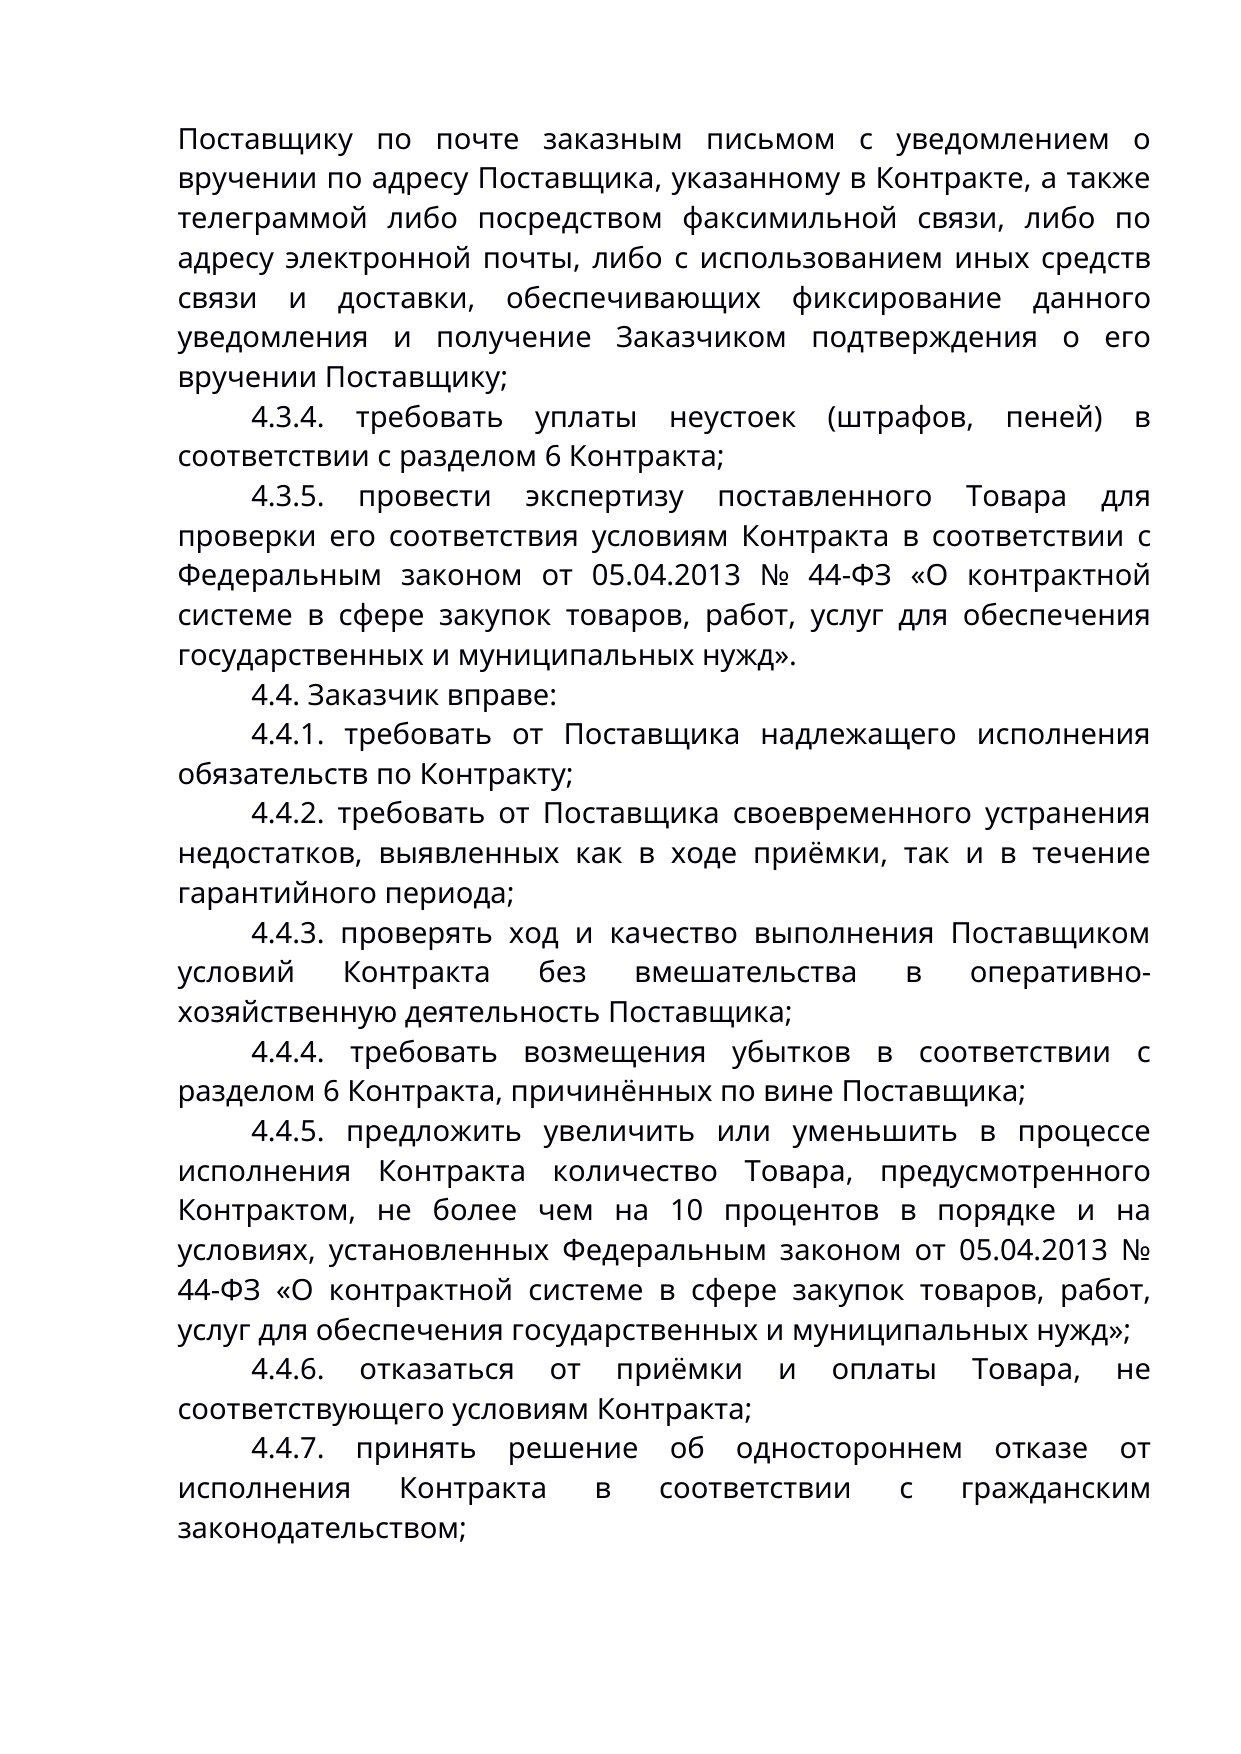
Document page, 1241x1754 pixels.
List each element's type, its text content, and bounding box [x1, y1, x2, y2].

text 4.4.7. принять решение об одностороннем отказе от исполнения Контракта в соответствии с гражданским законодательством; [177, 1428, 1152, 1547]
text 4.4.1. требовать от Поставщика надлежащего исполнения обязательств по Контракту; [177, 713, 1152, 793]
text 4.3.4. требовать уплаты неустоек (штрафов, пеней) в соответствии с разделом 6 Контракта; [177, 396, 1152, 475]
text 4.4.4. требовать возмещения убытков в соответствии с разделом 6 Контракта, причинённых по вине Поставщика; [177, 1031, 1152, 1110]
text 4.4.5. предложить увеличить или уменьшить в процессе исполнения Контракта количество Товара, предусмотренного Контрактом, не более чем на 10 процентов в порядке и на условиях, установленных Федеральным законом от 05.04.2013 № 44-ФЗ «О контрактной системе в сфере закупок товаров, работ, услуг для обеспечения государственных и муниципальных нужд»; [177, 1110, 1152, 1348]
text 4.4.6. отказаться от приёмки и оплаты Товара, не соответствующего условиям Контракта; [177, 1348, 1152, 1428]
text 4.4. Заказчик вправе: [177, 674, 1152, 713]
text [177, 118, 1152, 396]
text 4.4.2. требовать от Поставщика своевременного устранения недостатков, выявленных как в ходе приёмки, так и в течение гарантийного периода; [177, 793, 1152, 912]
text 4.3.5. провести экспертизу поставленного Товара для проверки его соответствия условиям Контракта в соответствии с Федеральным законом от 05.04.2013 № 44-ФЗ «О контрактной системе в сфере закупок товаров, работ, услуг для обеспечения государственных и муниципальных нужд». [177, 475, 1152, 674]
text 4.4.3. проверять ход и качество выполнения Поставщиком условий Контракта без вмешательства в оперативно-хозяйственную деятельность Поставщика; [177, 912, 1152, 1031]
